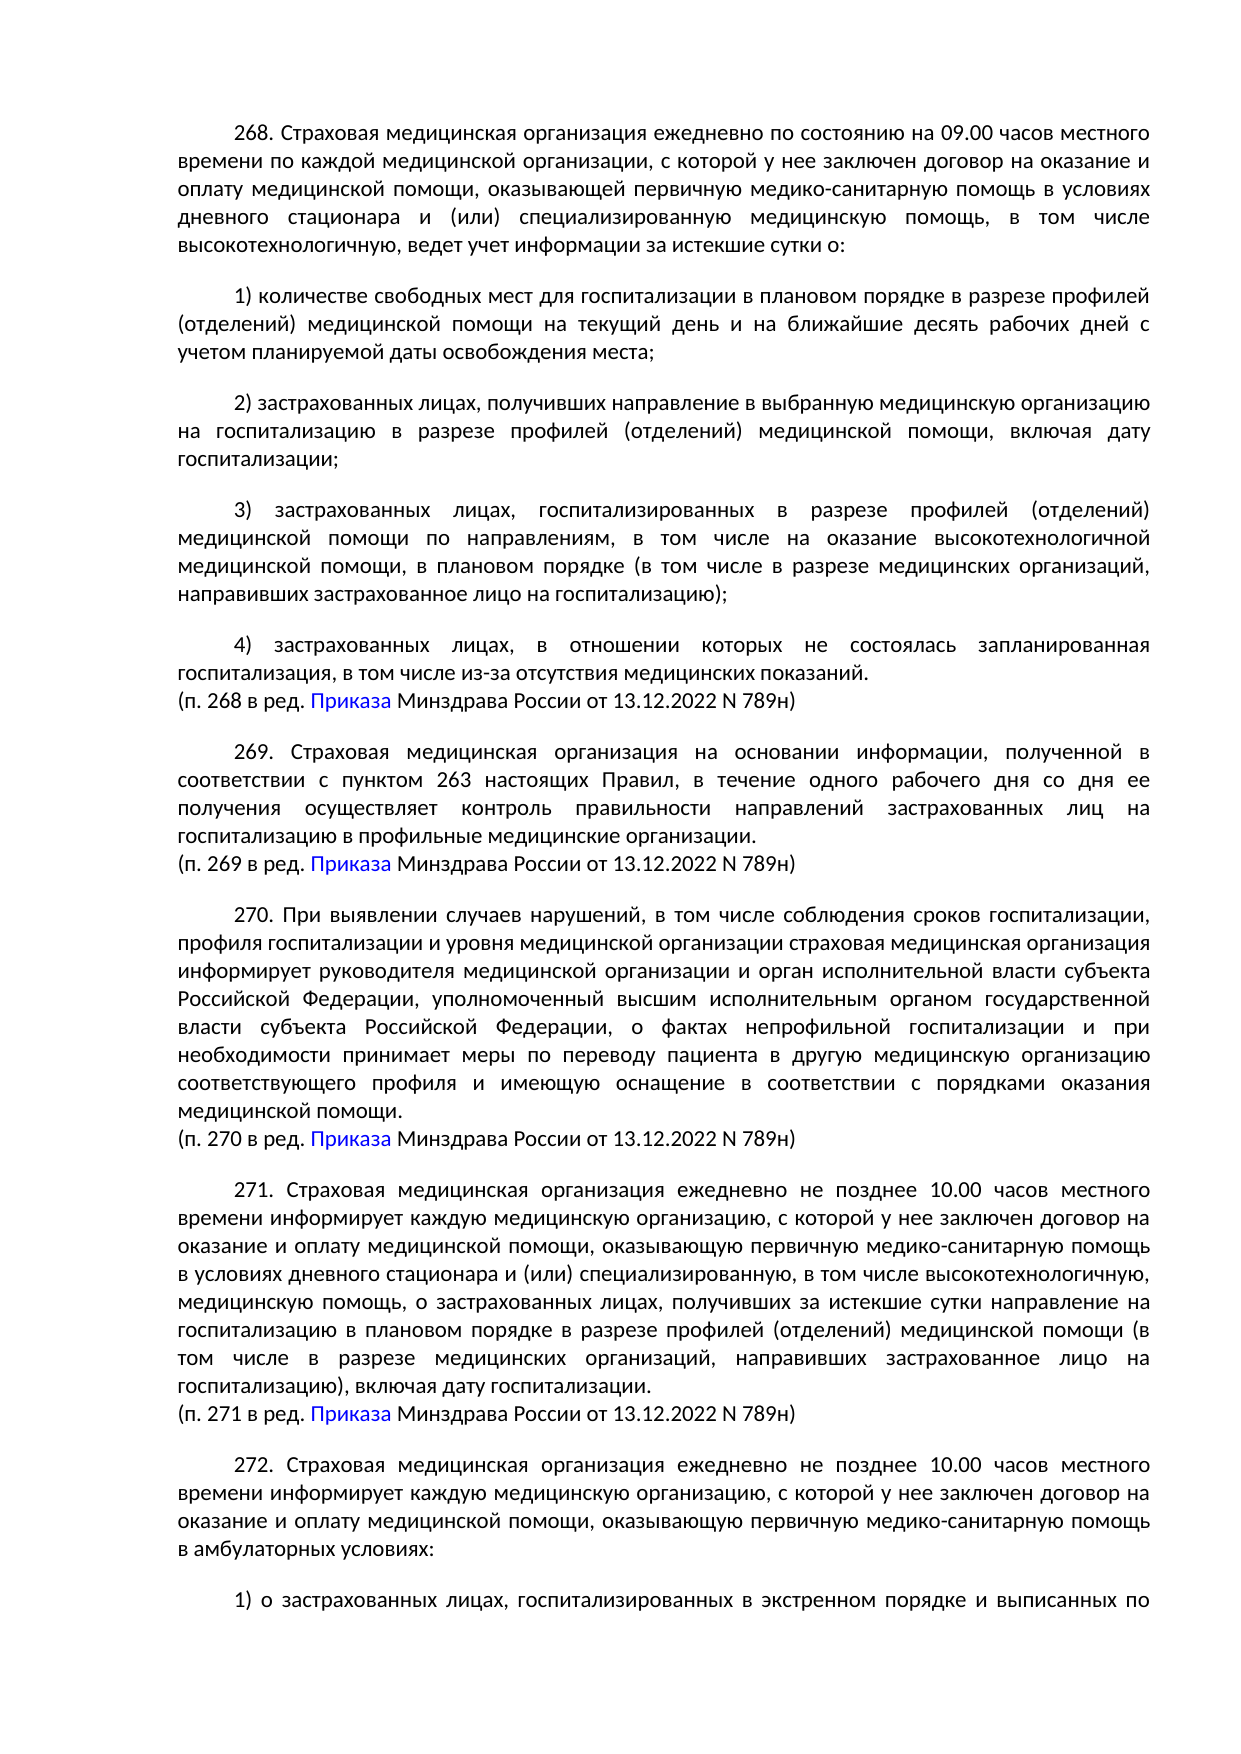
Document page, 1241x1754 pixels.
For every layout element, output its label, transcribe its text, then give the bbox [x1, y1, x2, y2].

text (п. 271 в ред. Приказа Минздрава России от 13.12.2022 N 789н) [177, 1399, 1152, 1427]
text 271. Страховая медицинская организация ежедневно не позднее 10.00 часов местного времени информирует каждую медицинскую организацию, с которой у нее заключен договор на оказание и оплату медицинской помощи, оказывающую первичную медико-санитарную помощь в условиях дневного стационара и (или) специализированную, в том числе высокотехнологичную, медицинскую помощь, о застрахованных лицах, получивших за истекшие сутки направление на госпитализацию в плановом порядке в разрезе профилей (отделений) медицинской помощи (в том числе в разрезе медицинских организаций, направивших застрахованное лицо на госпитализацию), включая дату госпитализации. [177, 1175, 1152, 1399]
text (п. 268 в ред. Приказа Минздрава России от 13.12.2022 N 789н) [177, 686, 1152, 714]
text 4) застрахованных лицах, в отношении которых не состоялась запланированная госпитализация, в том числе из-за отсутствия медицинских показаний. [177, 630, 1152, 686]
text (п. 270 в ред. Приказа Минздрава России от 13.12.2022 N 789н) [177, 1124, 1152, 1152]
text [177, 1585, 1152, 1613]
text 1) количестве свободных мест для госпитализации в плановом порядке в разрезе профилей (отделений) медицинской помощи на текущий день и на ближайшие десять рабочих дней с учетом планируемой даты освобождения места; [177, 281, 1152, 365]
text 3) застрахованных лицах, госпитализированных в разрезе профилей (отделений) медицинской помощи по направлениям, в том числе на оказание высокотехнологичной медицинской помощи, в плановом порядке (в том числе в разрезе медицинских организаций, направивших застрахованное лицо на госпитализацию); [177, 495, 1152, 607]
text 268. Страховая медицинская организация ежедневно по состоянию на 09.00 часов местного времени по каждой медицинской организации, с которой у нее заключен договор на оказание и оплату медицинской помощи, оказывающей первичную медико-санитарную помощь в условиях дневного стационара и (или) специализированную медицинскую помощь, в том числе высокотехнологичную, ведет учет информации за истекшие сутки о: [177, 118, 1152, 258]
text 270. При выявлении случаев нарушений, в том числе соблюдения сроков госпитализации, профиля госпитализации и уровня медицинской организации страховая медицинская организация информирует руководителя медицинской организации и орган исполнительной власти субъекта Российской Федерации, уполномоченный высшим исполнительным органом государственной власти субъекта Российской Федерации, о фактах непрофильной госпитализации и при необходимости принимает меры по переводу пациента в другую медицинскую организацию соответствующего профиля и имеющую оснащение в соответствии с порядками оказания медицинской помощи. [177, 900, 1152, 1124]
text 2) застрахованных лицах, получивших направление в выбранную медицинскую организацию на госпитализацию в разрезе профилей (отделений) медицинской помощи, включая дату госпитализации; [177, 388, 1152, 472]
text (п. 269 в ред. Приказа Минздрава России от 13.12.2022 N 789н) [177, 849, 1152, 877]
text 272. Страховая медицинская организация ежедневно не позднее 10.00 часов местного времени информирует каждую медицинскую организацию, с которой у нее заключен договор на оказание и оплату медицинской помощи, оказывающую первичную медико-санитарную помощь в амбулаторных условиях: [177, 1450, 1152, 1562]
text 269. Страховая медицинская организация на основании информации, полученной в соответствии с пунктом 263 настоящих Правил, в течение одного рабочего дня со дня ее получения осуществляет контроль правильности направлений застрахованных лиц на госпитализацию в профильные медицинские организации. [177, 737, 1152, 849]
